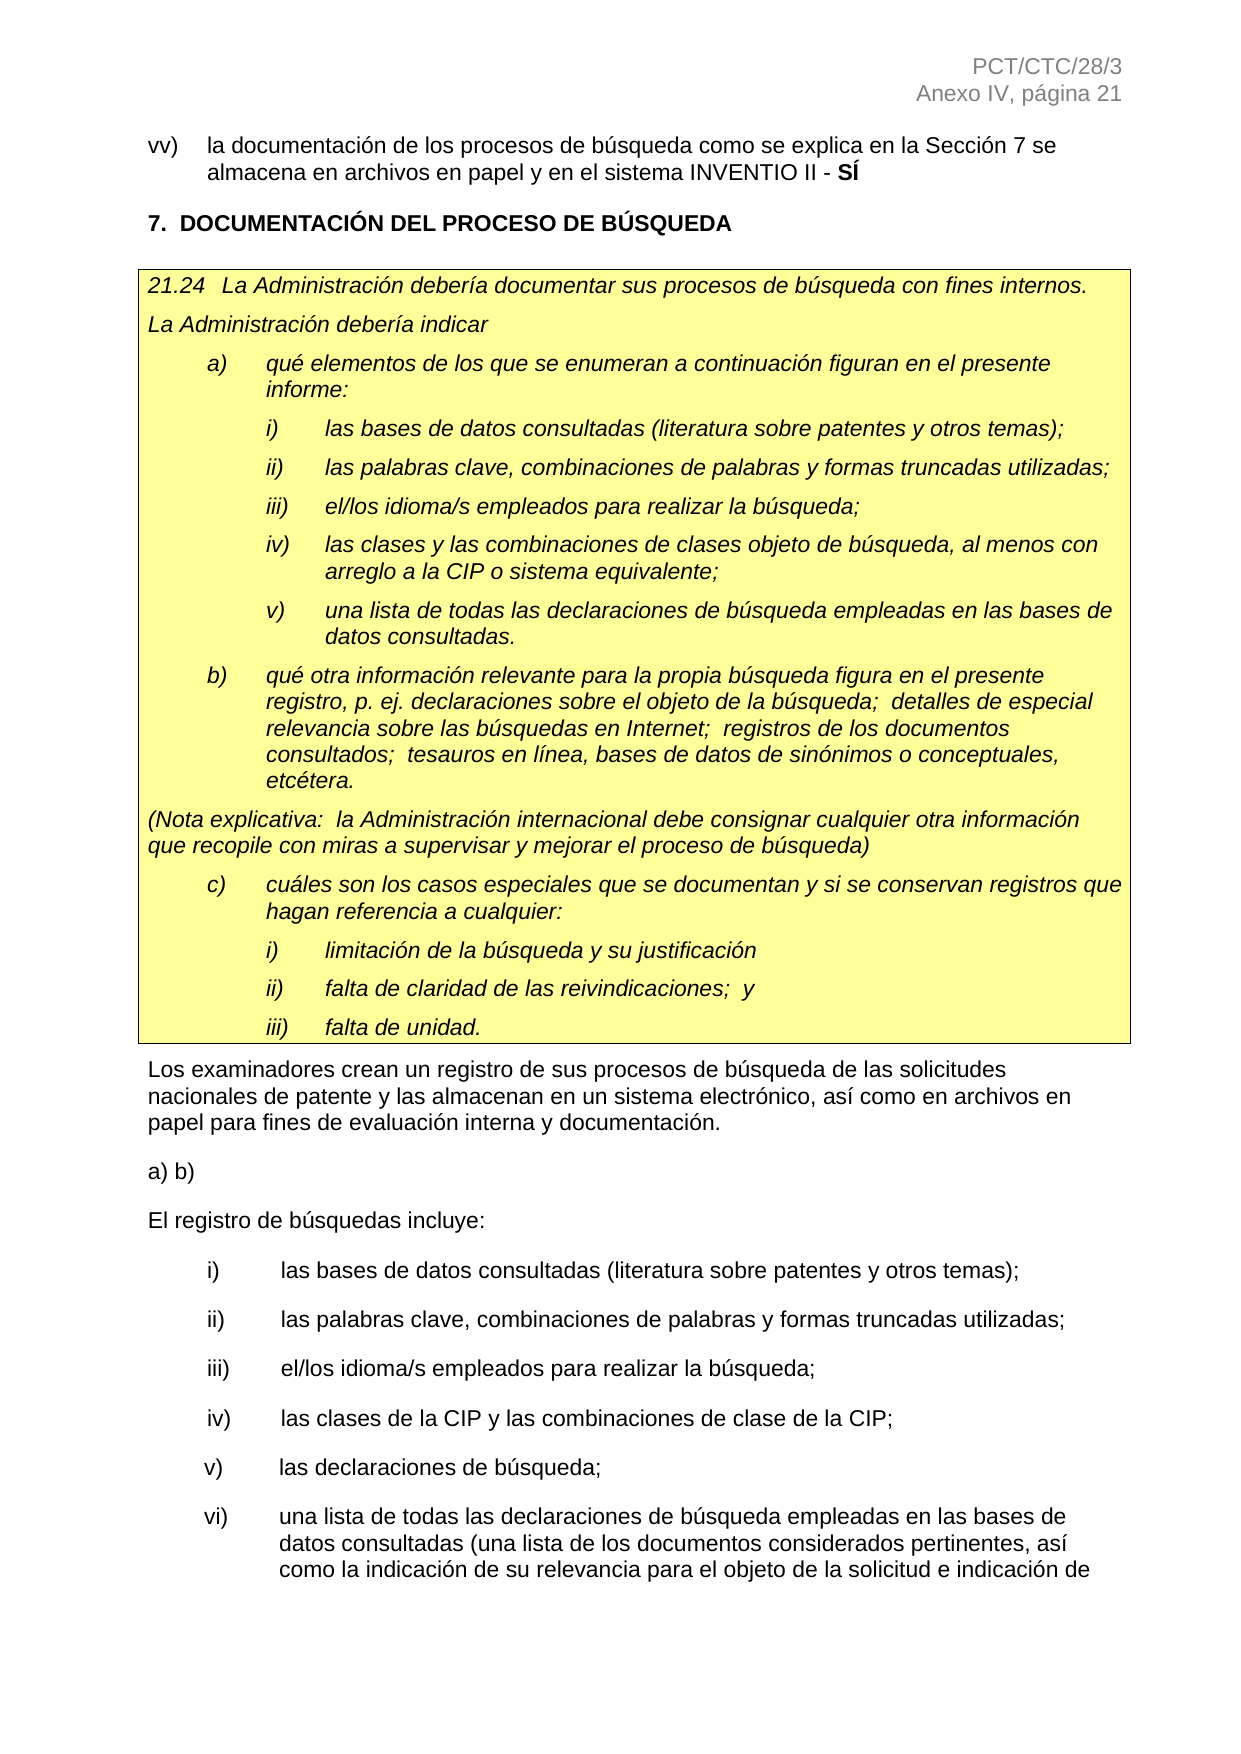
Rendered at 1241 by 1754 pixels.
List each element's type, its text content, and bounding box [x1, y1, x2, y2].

text iii) falta de unidad. [139, 1011, 1130, 1043]
list a) b) [148, 1158, 1122, 1184]
subtitle 7. DOCUMENTACIÓN DEL PROCESO DE BÚSQUEDA [148, 210, 1122, 236]
list las clases de la CIP y las combinaciones de clase de la CIP; [207, 1404, 1122, 1431]
text v) una lista de todas las declaraciones de búsqueda empleadas en las bases de datos consultadas. [139, 593, 1130, 649]
list el/los idioma/s empleados para realizar la búsqueda; [207, 1355, 1122, 1382]
list Los examinadores crean un registro de sus procesos de búsqueda de las solicitudes nacionales de patente y las almacenan en un sistema electrónico, así como en archivos en papel para fines de evaluación interna y documentación. [148, 1056, 1122, 1135]
text (Nota explicativa: la Administración internacional debe consignar cualquier otra información que recopile con miras a supervisar y mejorar el proceso de búsqueda) [139, 803, 1130, 859]
text b) qué otra información relevante para la propia búsqueda figura en el presente registro, p. ej. declaraciones sobre el objeto de la búsqueda; detalles de especial relevancia sobre las búsquedas en Internet; registros de los documentos consultados; tesauros en línea, bases de datos de sinónimos o conceptuales, etcétera. [139, 659, 1130, 794]
list las bases de datos consultadas (literatura sobre patentes y otros temas); [207, 1257, 1122, 1283]
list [204, 1503, 1122, 1582]
text ii) falta de claridad de las reivindicaciones; y [139, 972, 1130, 1002]
text iv) las clases y las combinaciones de clases objeto de búsqueda, al menos con arreglo a la CIP o sistema equivalente; [139, 528, 1130, 584]
text a) qué elementos de los que se enumeran a continuación figuran en el presente informe: [139, 347, 1130, 402]
list las palabras clave, combinaciones de palabras y formas truncadas utilizadas; [207, 1306, 1122, 1332]
text iii) el/los idioma/s empleados para realizar la búsqueda; [139, 489, 1130, 519]
text 21.24 La Administración debería documentar sus procesos de búsqueda con fines internos. [139, 270, 1130, 298]
text ii) las palabras clave, combinaciones de palabras y formas truncadas utilizadas; [139, 451, 1130, 480]
text c) cuáles son los casos especiales que se documentan y si se conservan registros que hagan referencia a cualquier: [139, 868, 1130, 924]
list El registro de búsquedas incluye: [148, 1207, 1122, 1234]
text i) limitación de la búsqueda y su justificación [139, 933, 1130, 963]
list la documentación de los procesos de búsqueda como se explica en la Sección 7 se almacena en archivos en papel y en el sistema INVENTIO II - SÍ [148, 132, 1122, 185]
text i) las bases de datos consultadas (literatura sobre patentes y otros temas); [139, 412, 1130, 441]
text La Administración debería indicar [139, 308, 1130, 337]
list las declaraciones de búsqueda; [204, 1454, 1122, 1480]
